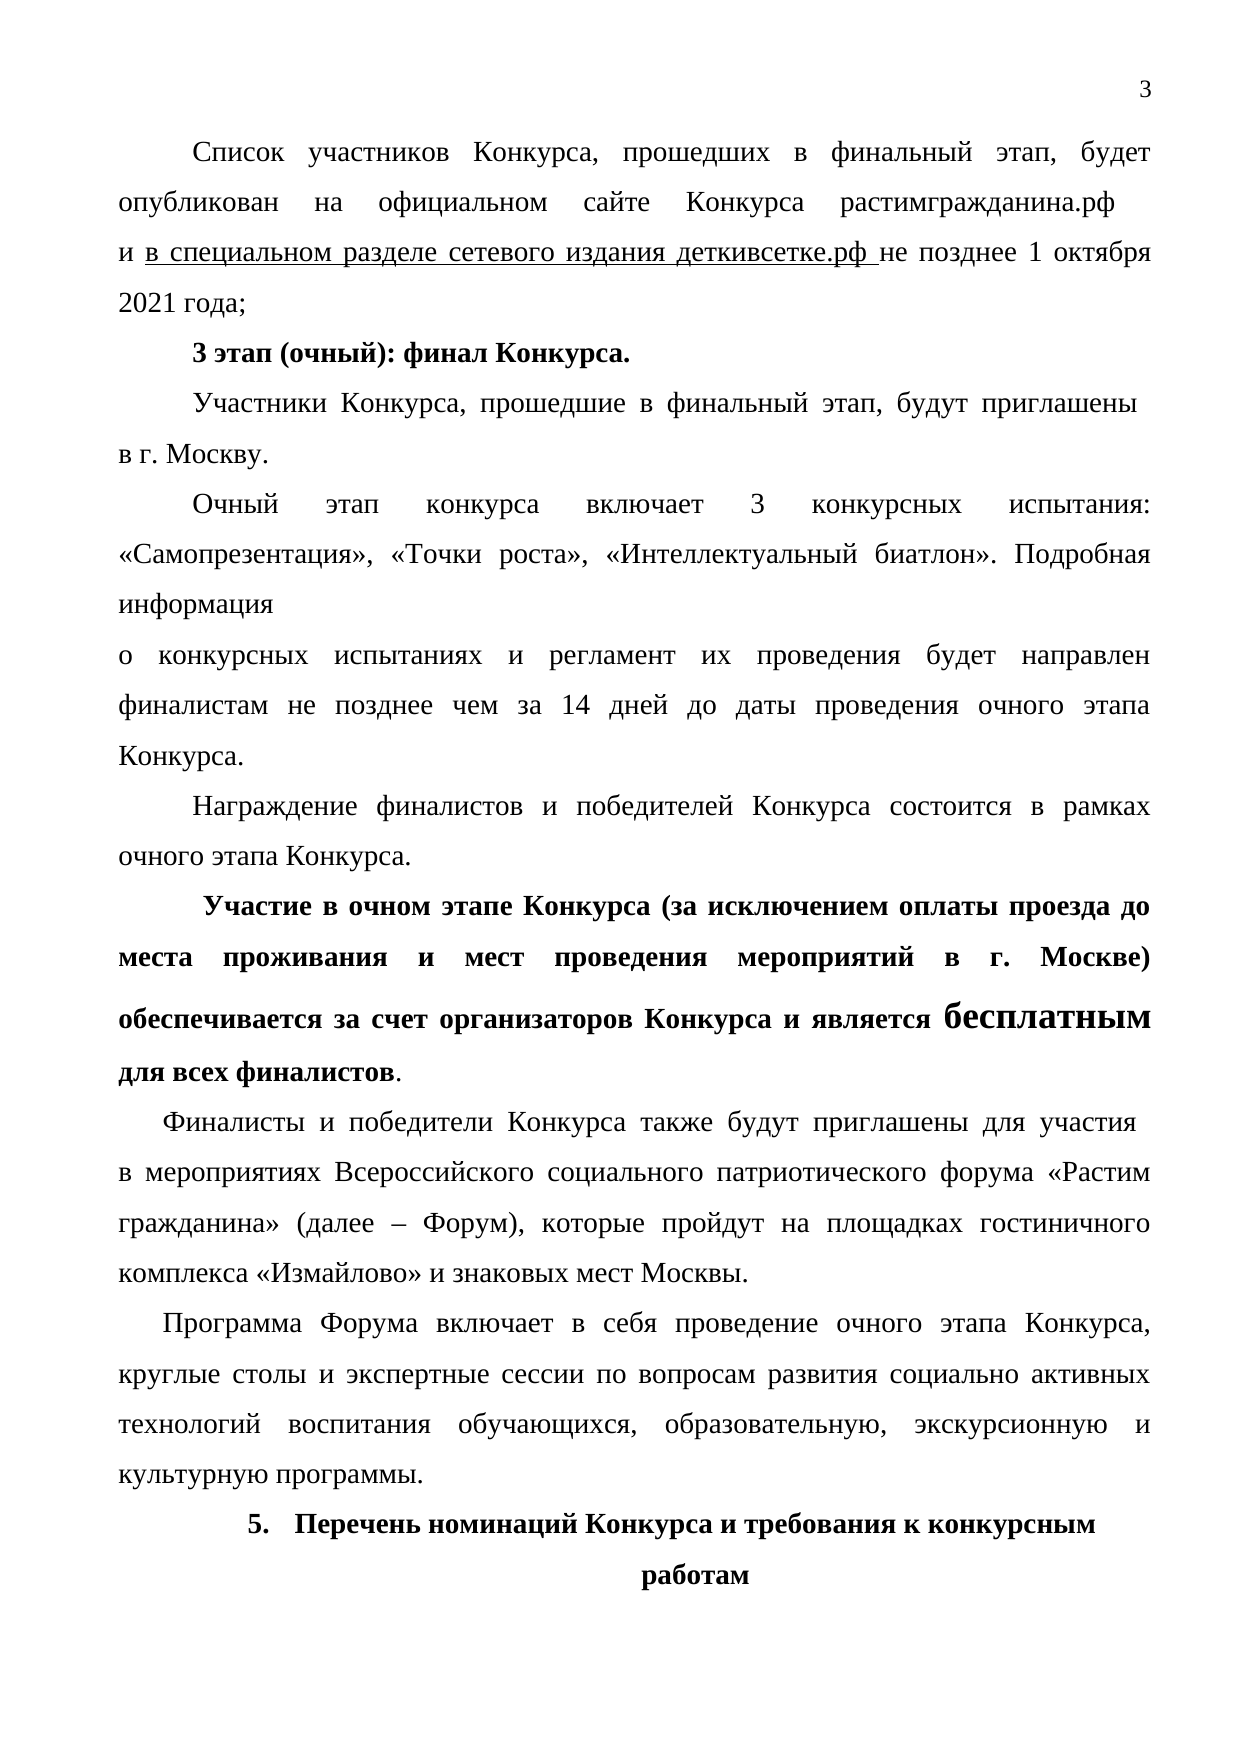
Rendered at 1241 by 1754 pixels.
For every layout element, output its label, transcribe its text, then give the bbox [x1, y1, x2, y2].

list Финалисты и победители Конкурса также будут приглашены для участия в мероприятиях Всероссийского социального патриотического форума «Растим гражданина» (далее – Форум), которые пройдут на площадках гостиничного комплекса «Измайлово» и знаковых мест Москвы. [118, 1104, 1152, 1289]
list Участие в очном этапе Конкурса (за исключением оплаты проезда до места проживания и мест проведения мероприятий в г. Москве) обеспечивается за счет организаторов Конкурса и является бесплатным для всех финалистов. [118, 888, 1152, 1087]
list Награждение финалистов и победителей Конкурса состоится в рамках очного этапа Конкурса. [118, 788, 1152, 872]
text 3 этап (очный): финал Конкурса. [118, 335, 1152, 369]
list Перечень номинаций Конкурса и требования к конкурсным работам [192, 1507, 1152, 1591]
text Участники Конкурса, прошедшие в финальный этап, будут приглашены в г. Москву. [118, 385, 1152, 469]
text Очный этап конкурса включает 3 конкурсных испытания: «Самопрезентация», «Точки роста», «Интеллектуальный биатлон». Подробная информация о конкурсных испытаниях и регламент их проведения будет направлен финалистам не позднее чем за 14 дней до даты проведения очного этапа Конкурса. [118, 486, 1152, 771]
list Программа Форума включает в себя проведение очного этапа Конкурса, круглые столы и экспертные сессии по вопросам развития социально активных технологий воспитания обучающихся, образовательную, экскурсионную и культурную программы. [118, 1305, 1152, 1490]
text Список участников Конкурса, прошедших в финальный этап, будет опубликован на официальном сайте Конкурса растимгражданина.рф и в специальном разделе сетевого издания деткивсетке.рф не позднее 1 октября 2021 года; [118, 134, 1152, 318]
